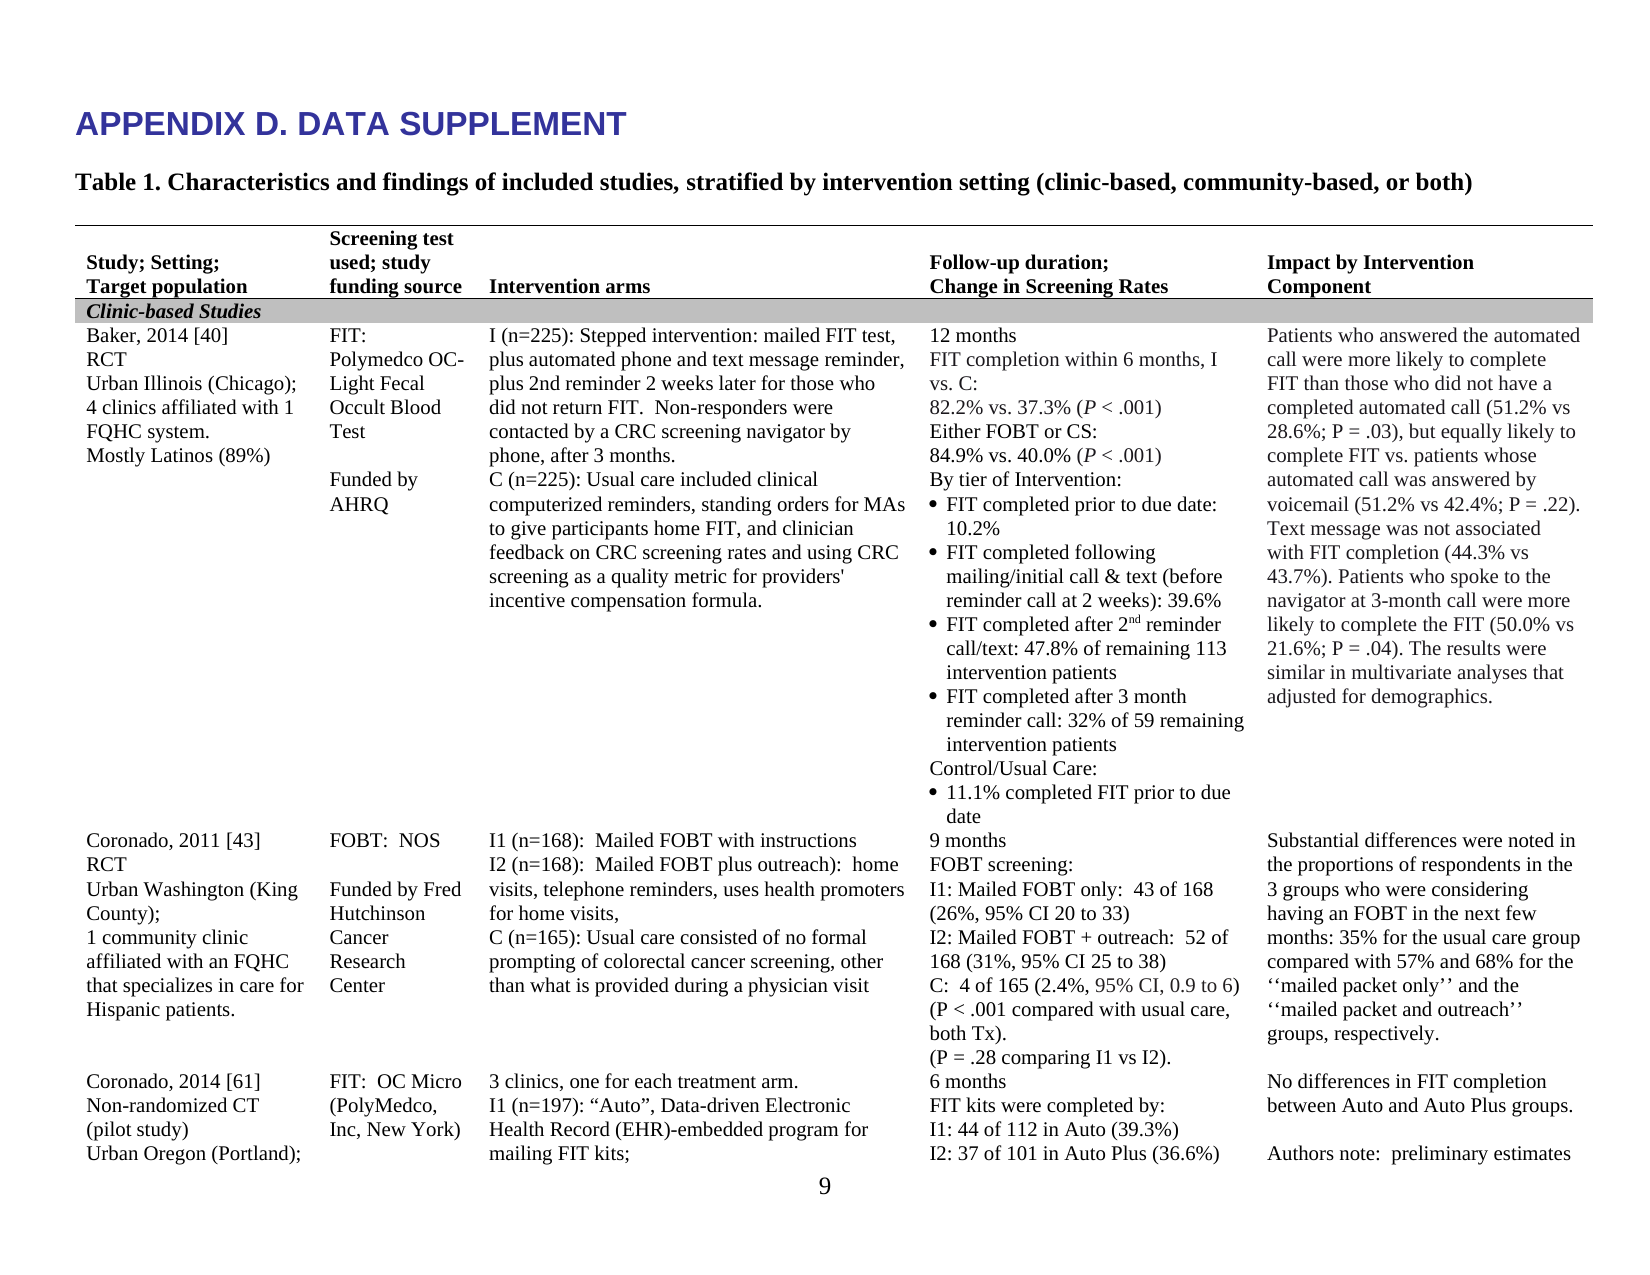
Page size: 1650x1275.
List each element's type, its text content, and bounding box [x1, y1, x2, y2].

table_cell Baker, 2014 [40] RCT Urban Illinois (Chicago); 4 clinics affiliated with 1 FQHC system. Mostly Latinos (89%) [75, 323, 318, 828]
table_cell I1 (n=168): Mailed FOBT with instructions I2 (n=168): Mailed FOBT plus outreach): home visits, telephone reminders, uses health promoters for home visits, C (n=165): Usual care consisted of no formal prompting of colorectal cancer screening, other than what is provided during a physician visit [478, 828, 918, 1069]
text Appendix D. DATA SUPplement [75, 104, 1575, 142]
table_header Impact by Intervention Component [1256, 226, 1593, 298]
table_cell FIT: OC Micro (PolyMedco, Inc, New York) Funded by NIH Health Care Systems Research Collaboratory Demonstration Project; NIH/NCCAM [318, 1069, 478, 1165]
table_cell 12 months FIT completion within 6 months, I vs. C: 82.2% vs. 37.3% (P < .001) Either FOBT or CS: 84.9% vs. 40.0% (P < .001) By tier of Intervention: FIT completed prior to due date: 10.2% FIT completed following mailing/initial call & text (before reminder call at 2 weeks): 39.6% FIT completed after 2nd reminder call/text: 47.8% of remaining 113 intervention patients FIT completed after 3 month reminder call: 32% of 59 remaining intervention patients Control/Usual Care: 11.1% completed FIT prior to due date [918, 323, 1256, 828]
table_cell Substantial differences were noted in the proportions of respondents in the 3 groups who were considering having an FOBT in the next few months: 35% for the usual care group compared with 57% and 68% for the ‘‘mailed packet only’’ and the ‘‘mailed packet and outreach’’ groups, respectively. [1256, 828, 1593, 1069]
table_header Intervention arms [478, 226, 918, 298]
table_cell FOBT: NOS Funded by Fred Hutchinson Cancer Research Center [318, 828, 478, 1069]
table_cell FIT: Polymedco OC-Light Fecal Occult Blood Test Funded by AHRQ [318, 323, 478, 828]
table_cell 9 months FOBT screening: I1: Mailed FOBT only: 43 of 168 (26%, 95% CI 20 to 33) I2: Mailed FOBT + outreach: 52 of 168 (31%, 95% CI 25 to 38) C: 4 of 165 (2.4%, 95% CI, 0.9 to 6) (P < .001 compared with usual care, both Tx). (P = .28 comparing I1 vs I2). [918, 828, 1256, 1069]
table_header Study; Setting; Target population [75, 226, 318, 298]
table_cell Clinic-based Studies [75, 299, 1593, 323]
text Table 1. Characteristics and findings of included studies, stratified by intervention setting (clinic-based, community-based, or both) [75, 167, 1575, 196]
table_cell Patients who answered the automated call were more likely to complete FIT than those who did not have a completed automated call (51.2% vs 28.6%; P = .03), but equally likely to complete FIT vs. patients whose automated call was answered by voicemail (51.2% vs 42.4%; P = .22). Text message was not associated with FIT completion (44.3% vs 43.7%). Patients who spoke to the navigator at 3-month call were more likely to complete the FIT (50.0% vs 21.6%; P = .04). The results were similar in multivariate analyses that adjusted for demographics. [1256, 323, 1593, 828]
table_cell I (n=225): Stepped intervention: mailed FIT test, plus automated phone and text message reminder, plus 2nd reminder 2 weeks later for those who did not return FIT. Non-responders were contacted by a CRC screening navigator by phone, after 3 months. C (n=225): Usual care included clinical computerized reminders, standing orders for MAs to give participants home FIT, and clinician feedback on CRC screening rates and using CRC screening as a quality metric for providers' incentive compensation formula. [478, 323, 918, 828]
table_header Follow-up duration; Change in Screening Rates [918, 226, 1256, 298]
table_header Screening test used; study funding source [318, 226, 478, 298]
table_cell Coronado, 2011 [43] RCT Urban Washington (King County); 1 community clinic affiliated with an FQHC that specializes in care for Hispanic patients. [75, 828, 318, 1069]
